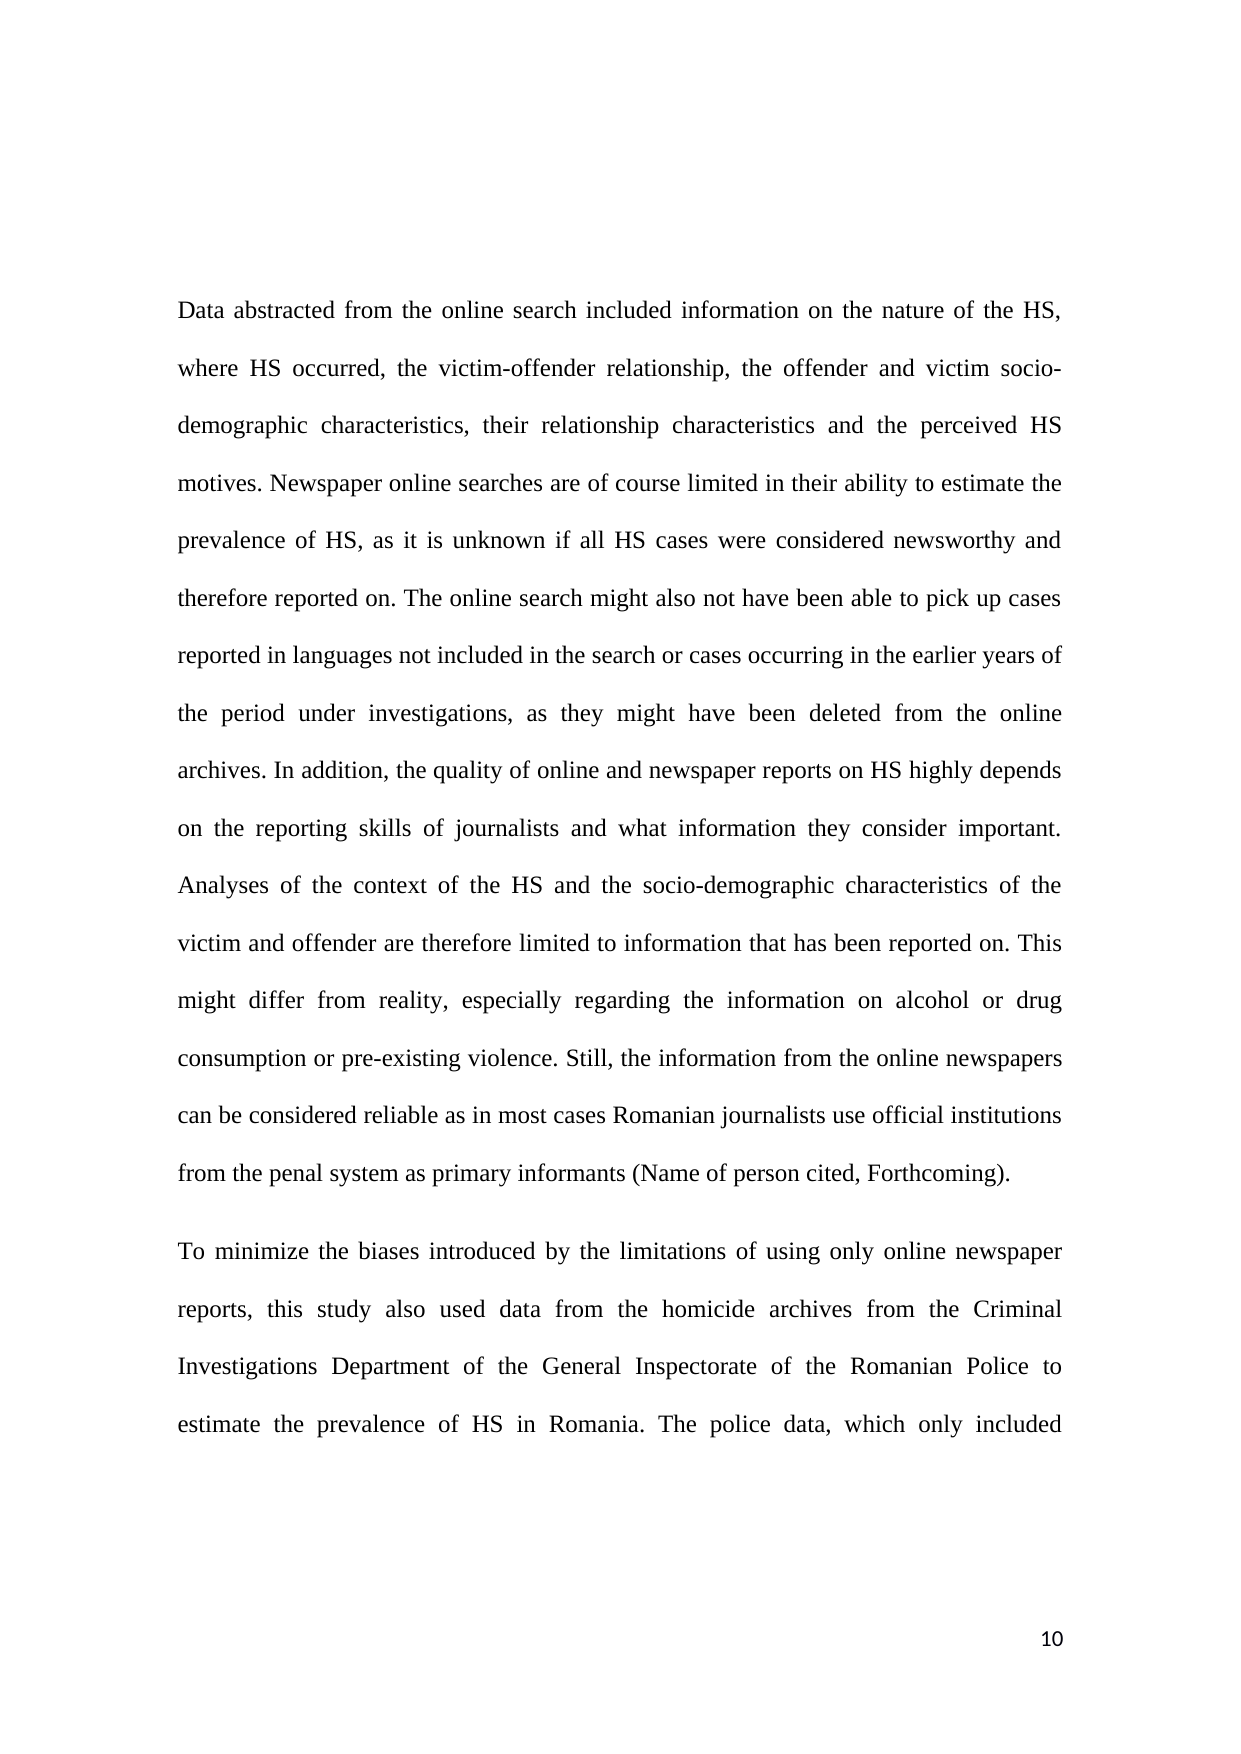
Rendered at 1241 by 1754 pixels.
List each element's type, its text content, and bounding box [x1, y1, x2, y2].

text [177, 1236, 1063, 1437]
text Data abstracted from the online search included information on the nature of the HS, where HS occurred, the victim-offender relationship, the offender and victim socio-demographic characteristics, their relationship characteristics and the perceived HS motives. Newspaper online searches are of course limited in their ability to estimate the prevalence of HS, as it is unknown if all HS cases were considered newsworthy and therefore reported on. The online search might also not have been able to pick up cases reported in languages not included in the search or cases occurring in the earlier years of the period under investigations, as they might have been deleted from the online archives. In addition, the quality of online and newspaper reports on HS highly depends on the reporting skills of journalists and what information they consider important. Analyses of the context of the HS and the socio-demographic characteristics of the victim and offender are therefore limited to information that has been reported on. This might differ from reality, especially regarding the information on alcohol or drug consumption or pre-existing violence. Still, the information from the online newspapers can be considered reliable as in most cases Romanian journalists use official institutions from the penal system as primary informants (Name of person cited, Forthcoming). [177, 295, 1063, 1187]
